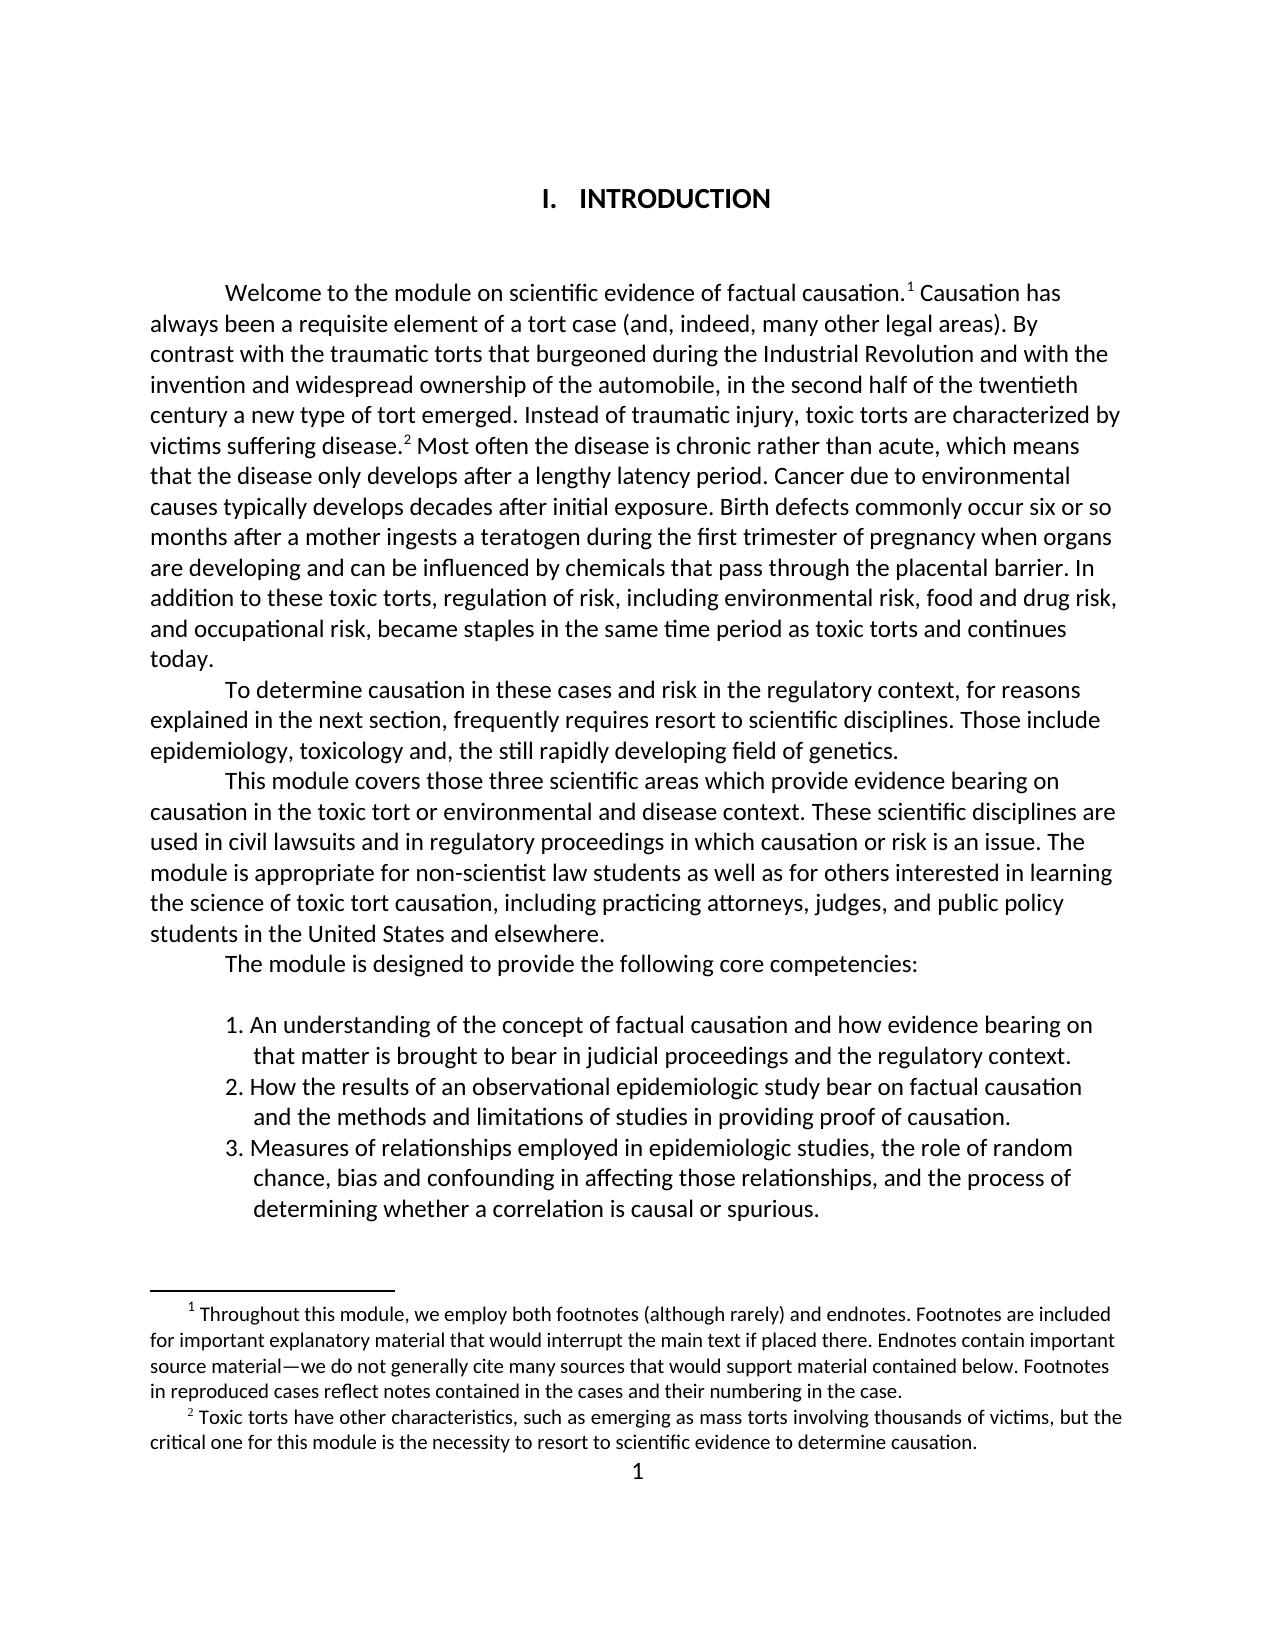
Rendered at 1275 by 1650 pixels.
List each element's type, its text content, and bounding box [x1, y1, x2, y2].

text 1. An understanding of the concept of factual causation and how evidence bearing on that matter is brought to bear in judicial proceedings and the regulatory context. [225, 1010, 1125, 1071]
text Welcome to the module on scientific evidence of factual causation. Causation has always been a requisite element of a tort case (and, indeed, many other legal areas). By contrast with the traumatic torts that burgeoned during the Industrial Revolution and with the invention and widespread ownership of the automobile, in the second half of the twentieth century a new type of tort emerged. Instead of traumatic injury, toxic torts are characterized by victims suffering disease. Most often the disease is chronic rather than acute, which means that the disease only develops after a lengthy latency period. Cancer due to environmental causes typically develops decades after initial exposure. Birth defects commonly occur six or so months after a mother ingests a teratogen during the first trimester of pregnancy when organs are developing and can be influenced by chemicals that pass through the placental barrier. In addition to these toxic torts, regulation of risk, including environmental risk, food and drug risk, and occupational risk, became staples in the same time period as toxic torts and continues today. [150, 277, 1125, 674]
text 2. How the results of an observational epidemiologic study bear on factual causation and the methods and limitations of studies in providing proof of causation. [225, 1071, 1125, 1132]
text The module is designed to provide the following core competencies: [150, 949, 1125, 979]
text 3. Measures of relationships employed in epidemiologic studies, the role of random chance, bias and confounding in affecting those relationships, and the process of determining whether a correlation is causal or spurious. [225, 1132, 1125, 1223]
list INTRODUCTION [187, 181, 1125, 216]
text This module covers those three scientific areas which provide evidence bearing on causation in the toxic tort or environmental and disease context. These scientific disciplines are used in civil lawsuits and in regulatory proceedings in which causation or risk is an issue. The module is appropriate for non-scientist law students as well as for others interested in learning the science of toxic tort causation, including practicing attorneys, judges, and public policy students in the United States and elsewhere. [150, 766, 1125, 949]
text To determine causation in these cases and risk in the regulatory context, for reasons explained in the next section, frequently requires resort to scientific disciplines. Those include epidemiology, toxicology and, the still rapidly developing field of genetics. [150, 674, 1125, 766]
